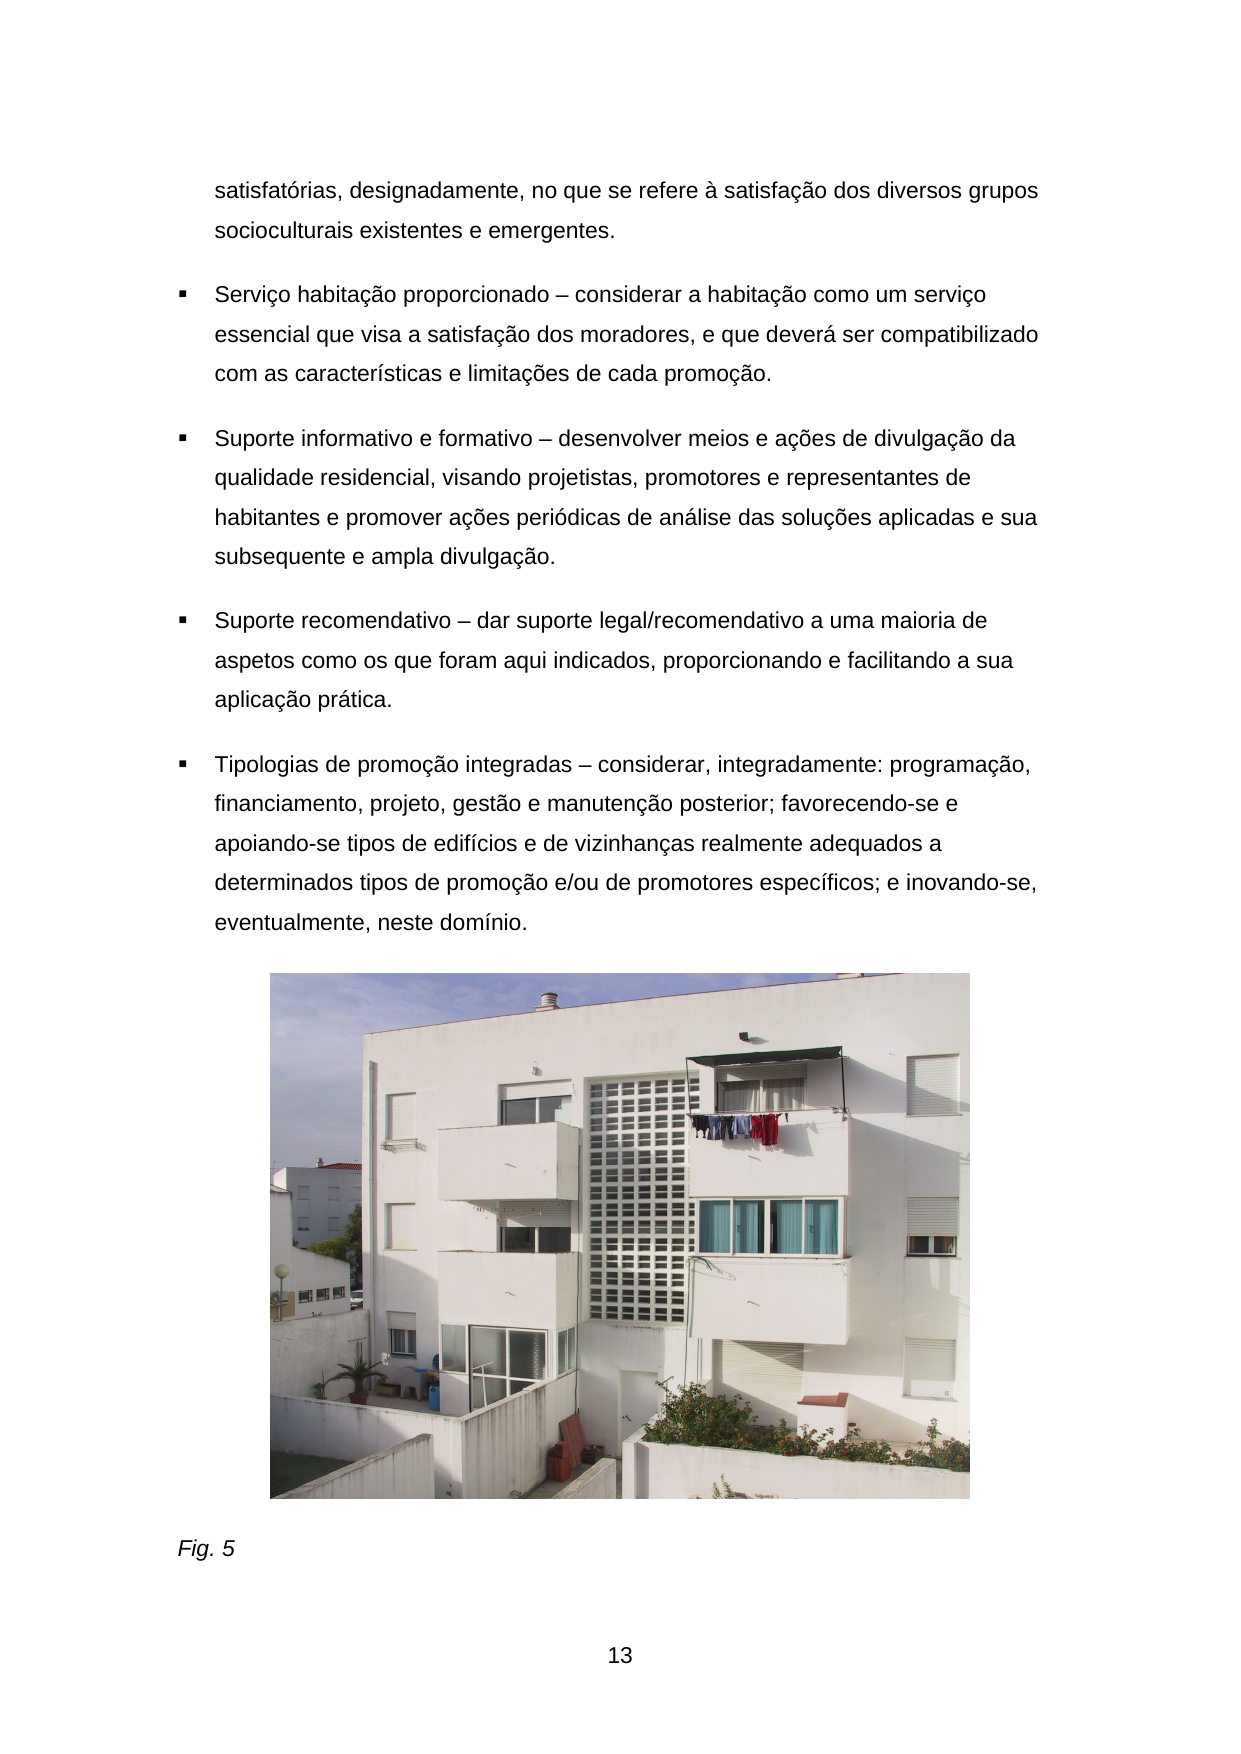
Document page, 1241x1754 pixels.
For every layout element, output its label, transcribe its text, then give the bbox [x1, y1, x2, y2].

list Tipologias de promoção integradas – considerar, integradamente: programação, financiamento, projeto, gestão e manutenção posterior; favorecendo-se e apoiando-se tipos de edifícios e de vizinhanças realmente adequados a determinados tipos de promoção e/ou de promotores específicos; e inovando-se, eventualmente, neste domínio. [177, 751, 1063, 935]
list Suporte informativo e formativo – desenvolver meios e ações de divulgação da qualidade residencial, visando projetistas, promotores e representantes de habitantes e promover ações periódicas de análise das soluções aplicadas e sua subsequente e ampla divulgação. [177, 424, 1063, 569]
picture [270, 973, 970, 1499]
list Suporte recomendativo – dar suporte legal/recomendativo a uma maioria de aspetos como os que foram aqui indicados, proporcionando e facilitando a sua aplicação prática. [177, 607, 1063, 713]
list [177, 177, 1063, 243]
list Serviço habitação proporcionado – considerar a habitação como um serviço essencial que visa a satisfação dos moradores, e que deverá ser compatibilizado com as características e limitações de cada promoção. [177, 281, 1063, 386]
text Fig. 5 [177, 1523, 1063, 1561]
